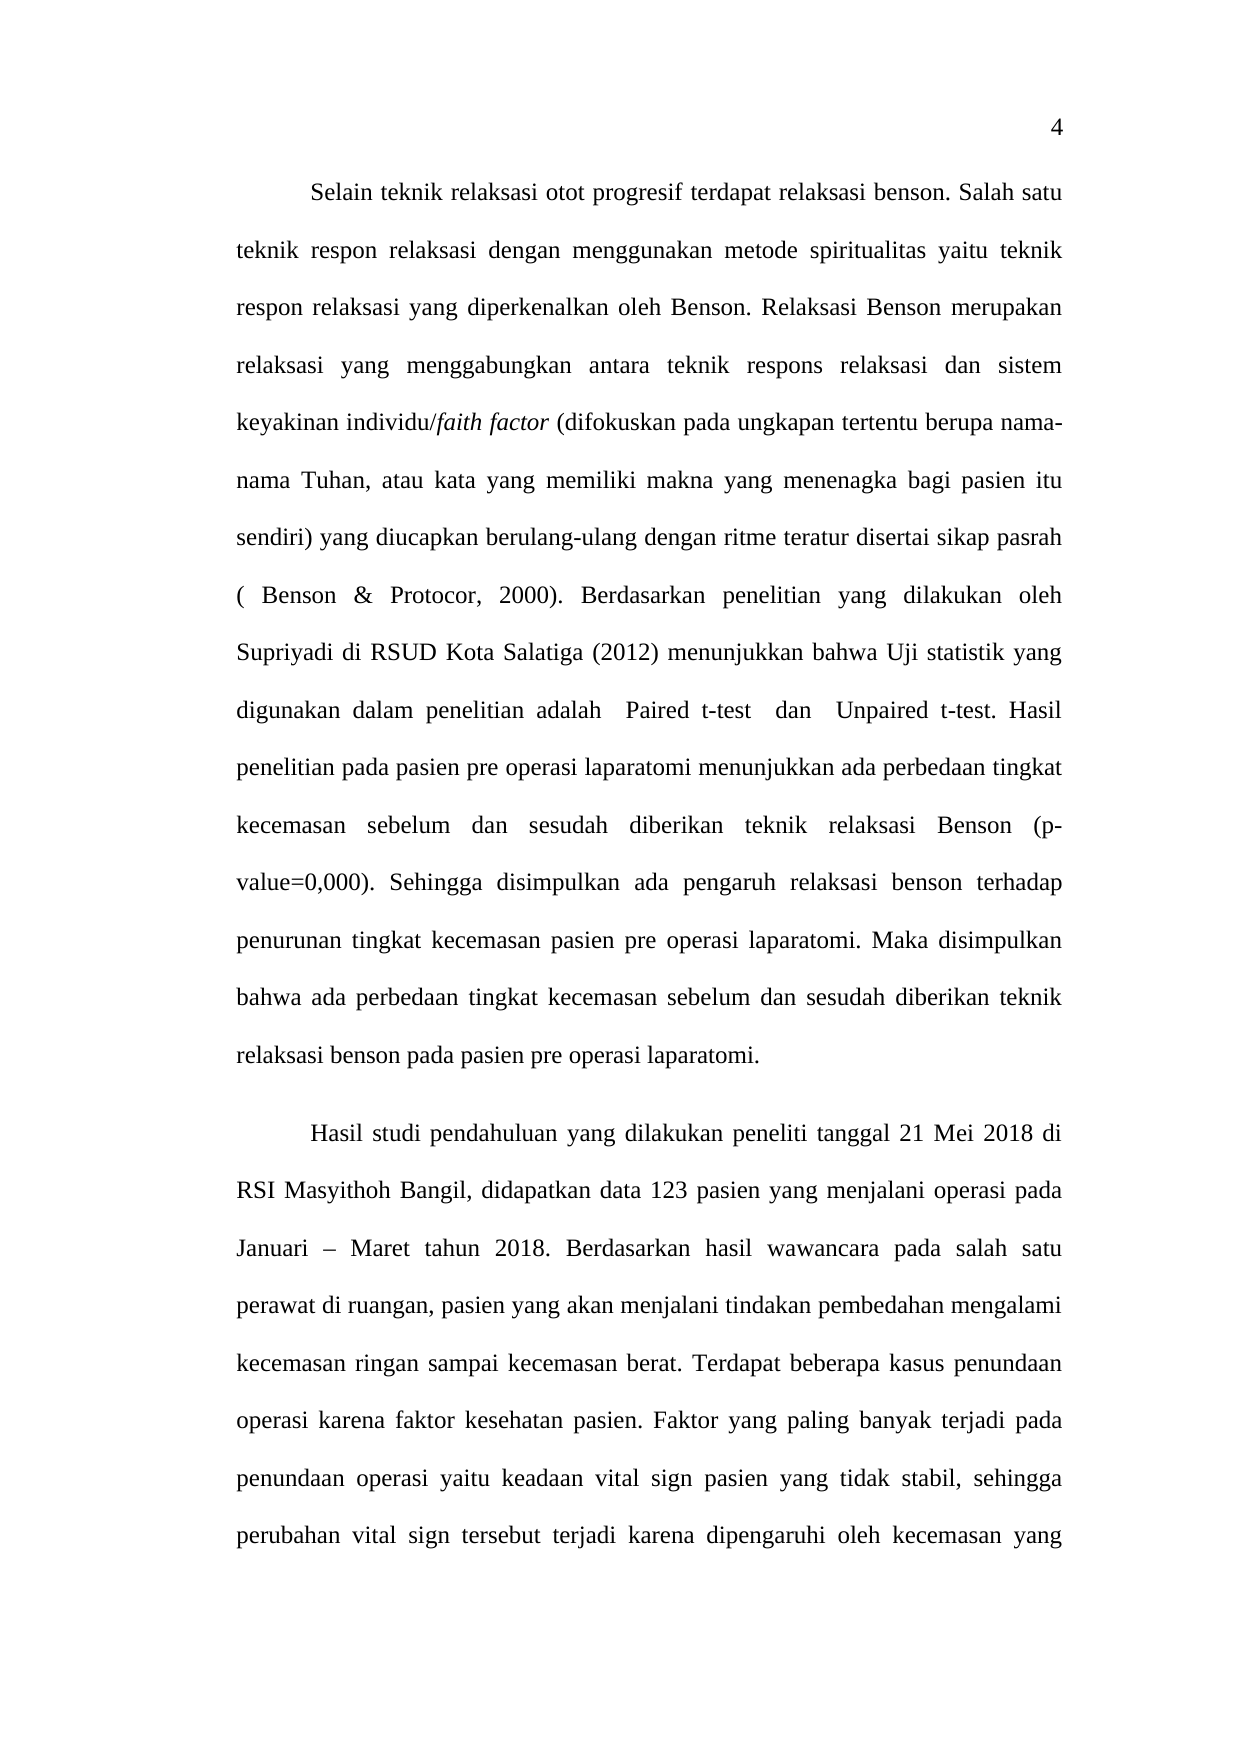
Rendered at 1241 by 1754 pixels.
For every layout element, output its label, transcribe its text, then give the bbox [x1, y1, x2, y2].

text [236, 1118, 1063, 1549]
text Selain teknik relaksasi otot progresif terdapat relaksasi benson. Salah satu teknik respon relaksasi dengan menggunakan metode spiritualitas yaitu teknik respon relaksasi yang diperkenalkan oleh Benson. Relaksasi Benson merupakan relaksasi yang menggabungkan antara teknik respons relaksasi dan sistem keyakinan individu/faith factor (difokuskan pada ungkapan tertentu berupa nama-nama Tuhan, atau kata yang memiliki makna yang menenagka bagi pasien itu sendiri) yang diucapkan berulang-ulang dengan ritme teratur disertai sikap pasrah ( Benson & Protocor, 2000). Berdasarkan penelitian yang dilakukan oleh Supriyadi di RSUD Kota Salatiga (2012) menunjukkan bahwa Uji statistik yang digunakan dalam penelitian adalah Paired t-test dan Unpaired t-test. Hasil penelitian pada pasien pre operasi laparatomi menunjukkan ada perbedaan tingkat kecemasan sebelum dan sesudah diberikan teknik relaksasi Benson (p-value=0,000). Sehingga disimpulkan ada pengaruh relaksasi benson terhadap penurunan tingkat kecemasan pasien pre operasi laparatomi. Maka disimpulkan bahwa ada perbedaan tingkat kecemasan sebelum dan sesudah diberikan teknik relaksasi benson pada pasien pre operasi laparatomi. [236, 177, 1063, 1068]
